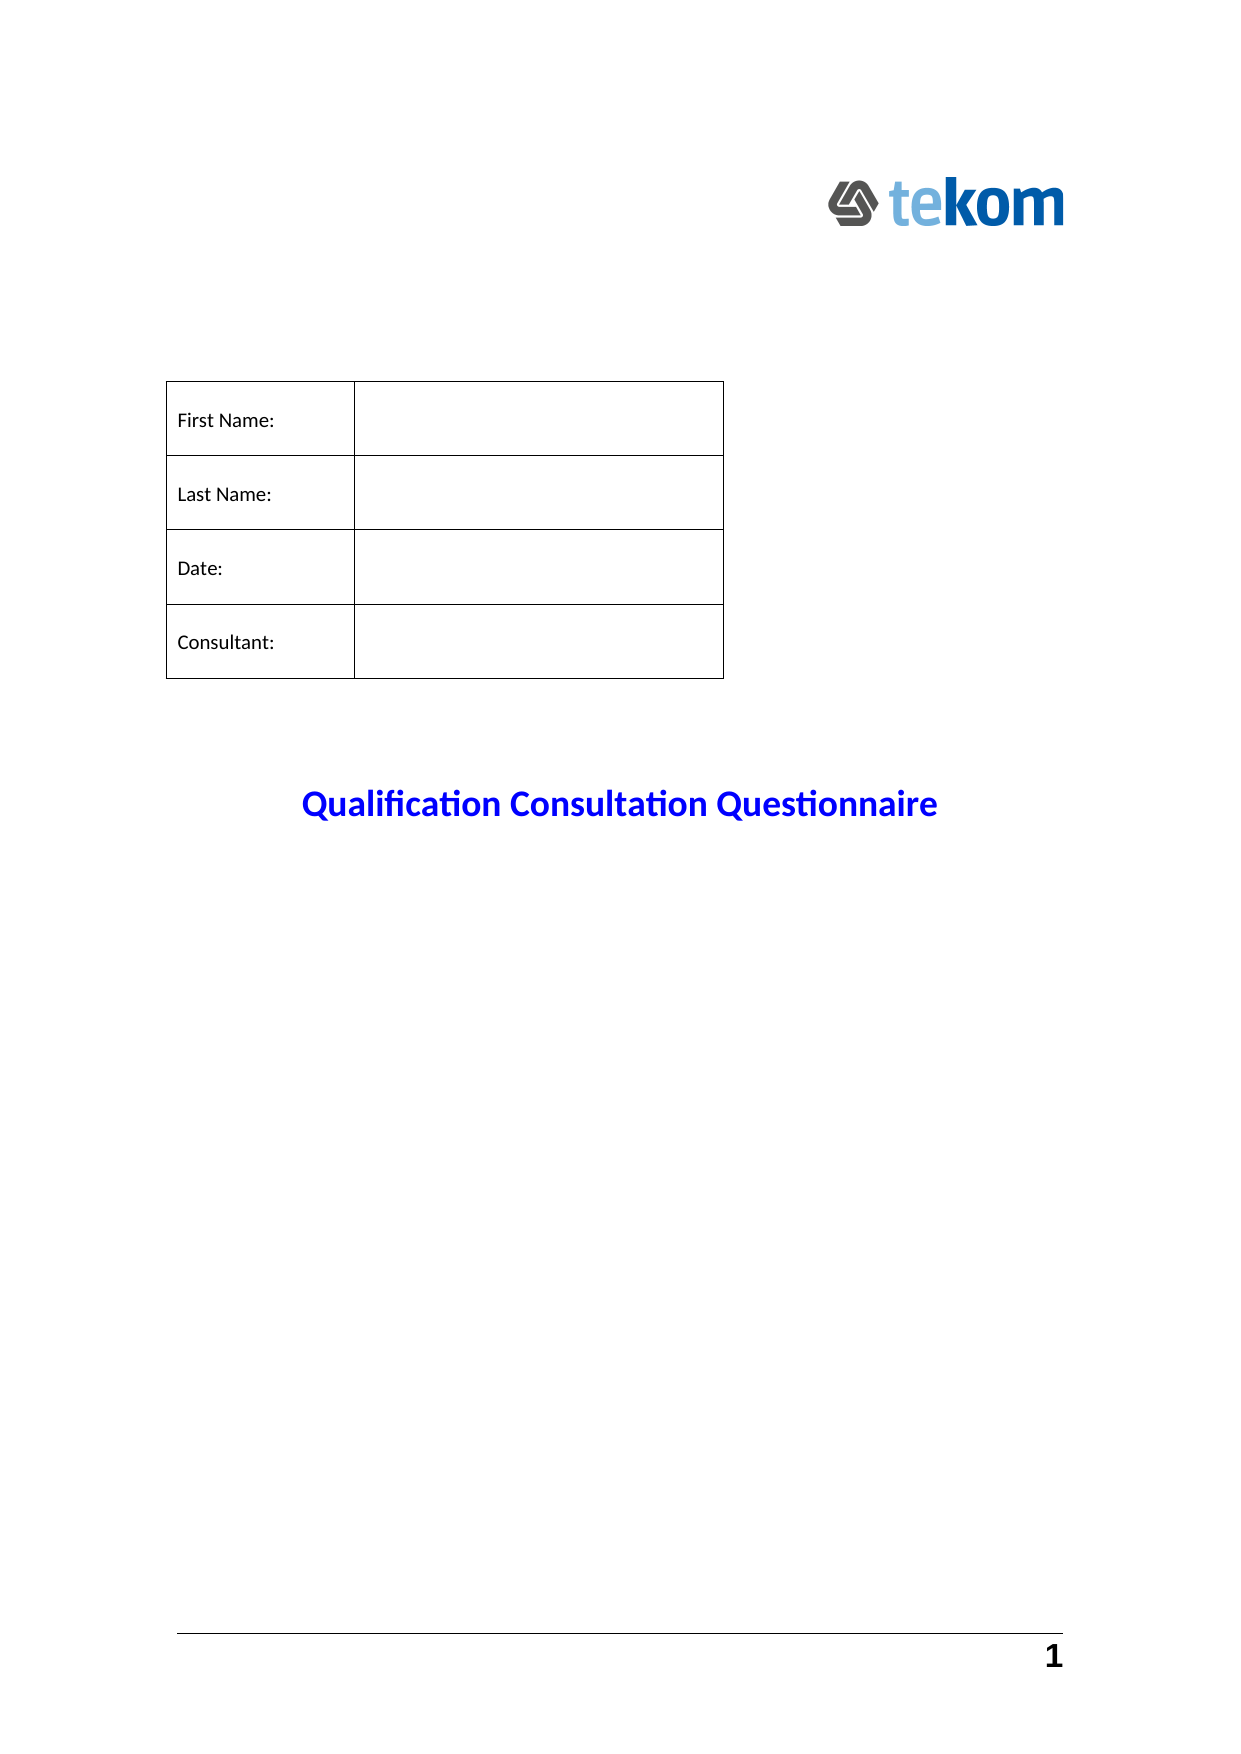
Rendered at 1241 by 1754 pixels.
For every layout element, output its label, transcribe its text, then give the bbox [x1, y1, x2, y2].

table_cell Date: [167, 530, 354, 603]
table_cell Last Name: [167, 456, 354, 529]
table_cell Consultant: [167, 605, 354, 677]
table_cell [355, 605, 723, 677]
table_header [355, 382, 723, 455]
table_cell [355, 530, 723, 603]
table_header First Name: [167, 382, 354, 455]
table_cell [355, 456, 723, 529]
picture [828, 177, 1064, 226]
title Qualification Consultation Questionnaire [177, 780, 1063, 826]
